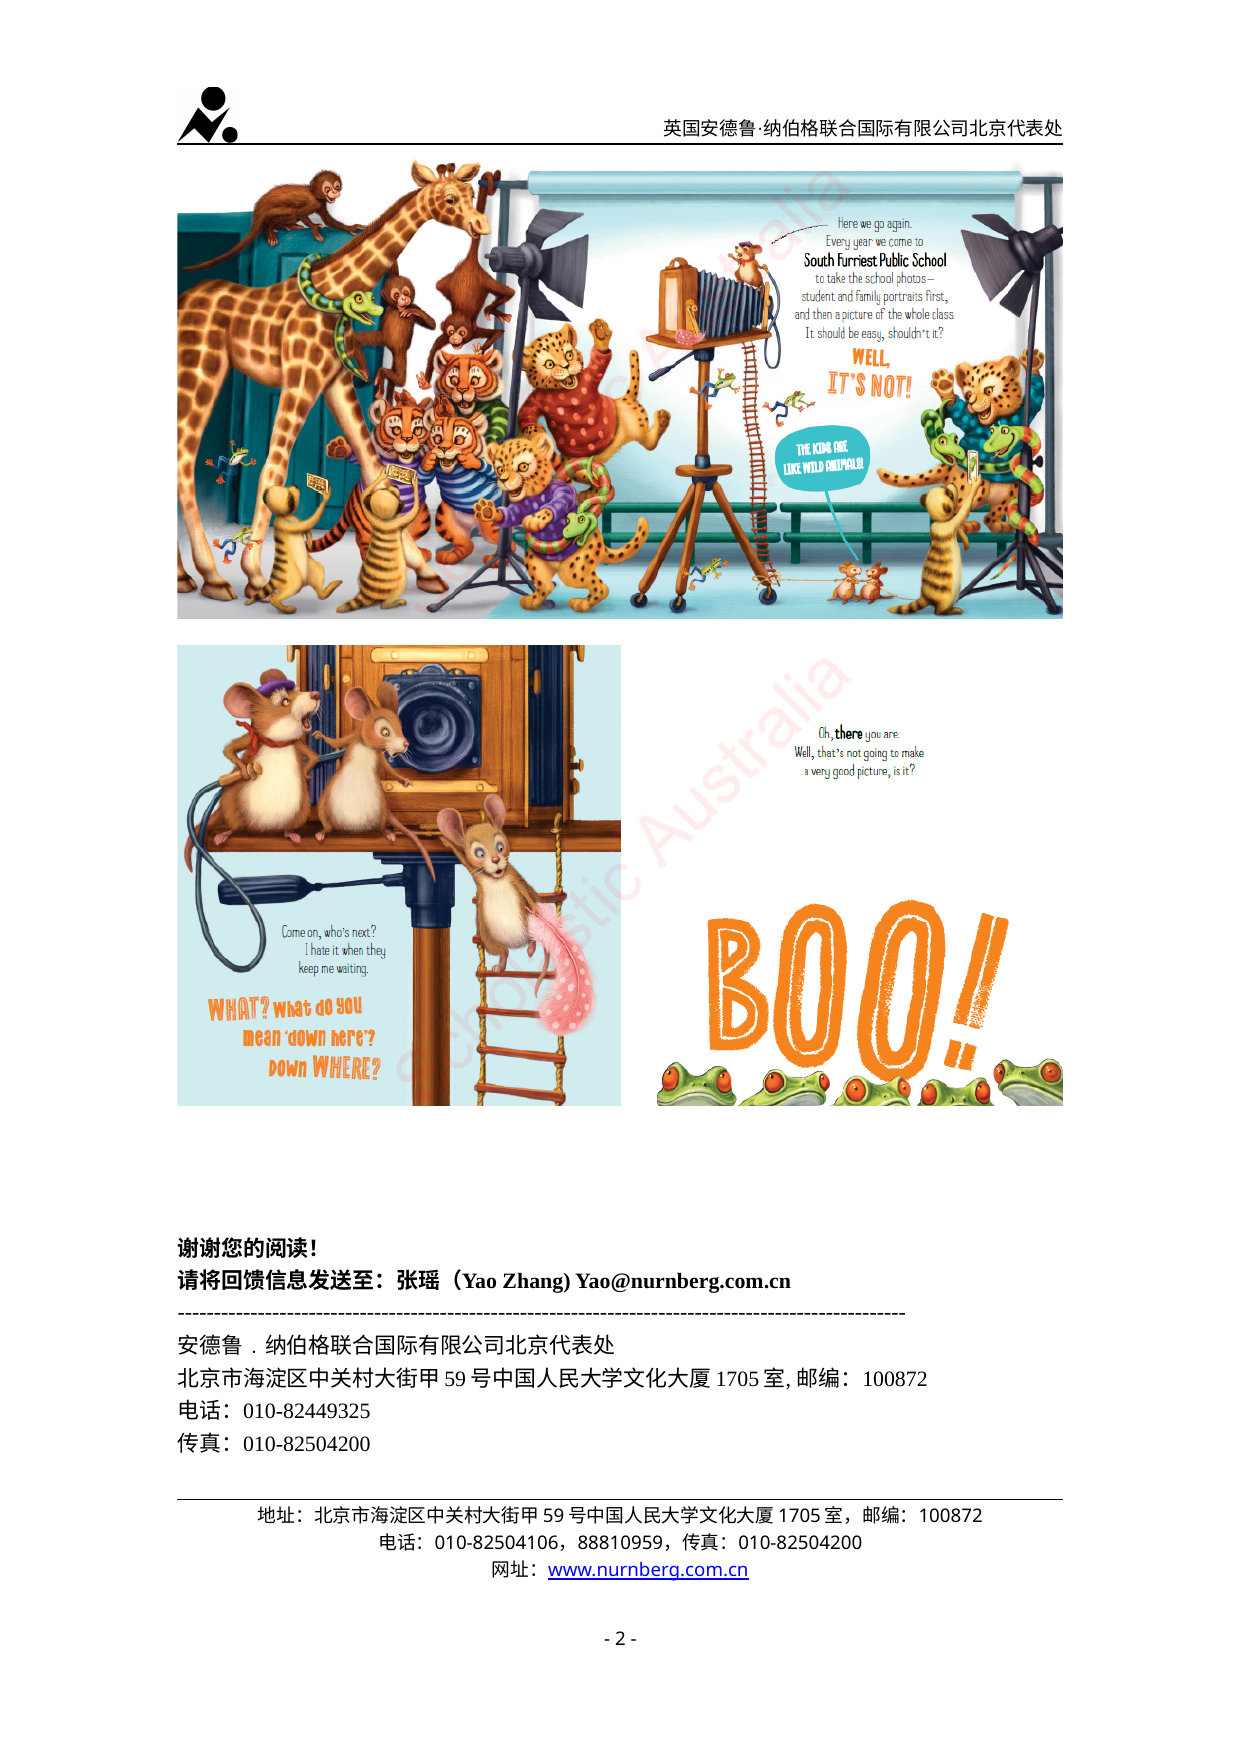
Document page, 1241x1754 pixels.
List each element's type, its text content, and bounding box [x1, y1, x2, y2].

picture [177, 157, 1063, 619]
text 安德鲁﹒纳伯格联合国际有限公司北京代表处 北京市海淀区中关村大街甲59号中国人民大学文化大厦1705室, 邮编：100872 电话：010-82449325 [177, 1328, 1063, 1425]
text 谢谢您的阅读！ [177, 1230, 1063, 1263]
text ---------------------------------------------------------------------------------------------------- [177, 1295, 1063, 1328]
text 请将回馈信息发送至：张瑶（Yao Zhang) Yao@nurnberg.com.cn [177, 1263, 1063, 1295]
picture [177, 87, 238, 143]
text 传真：010-82504200 Email: Yao@nurnberg.com.cn [177, 1425, 1063, 1458]
picture [177, 645, 1063, 1106]
